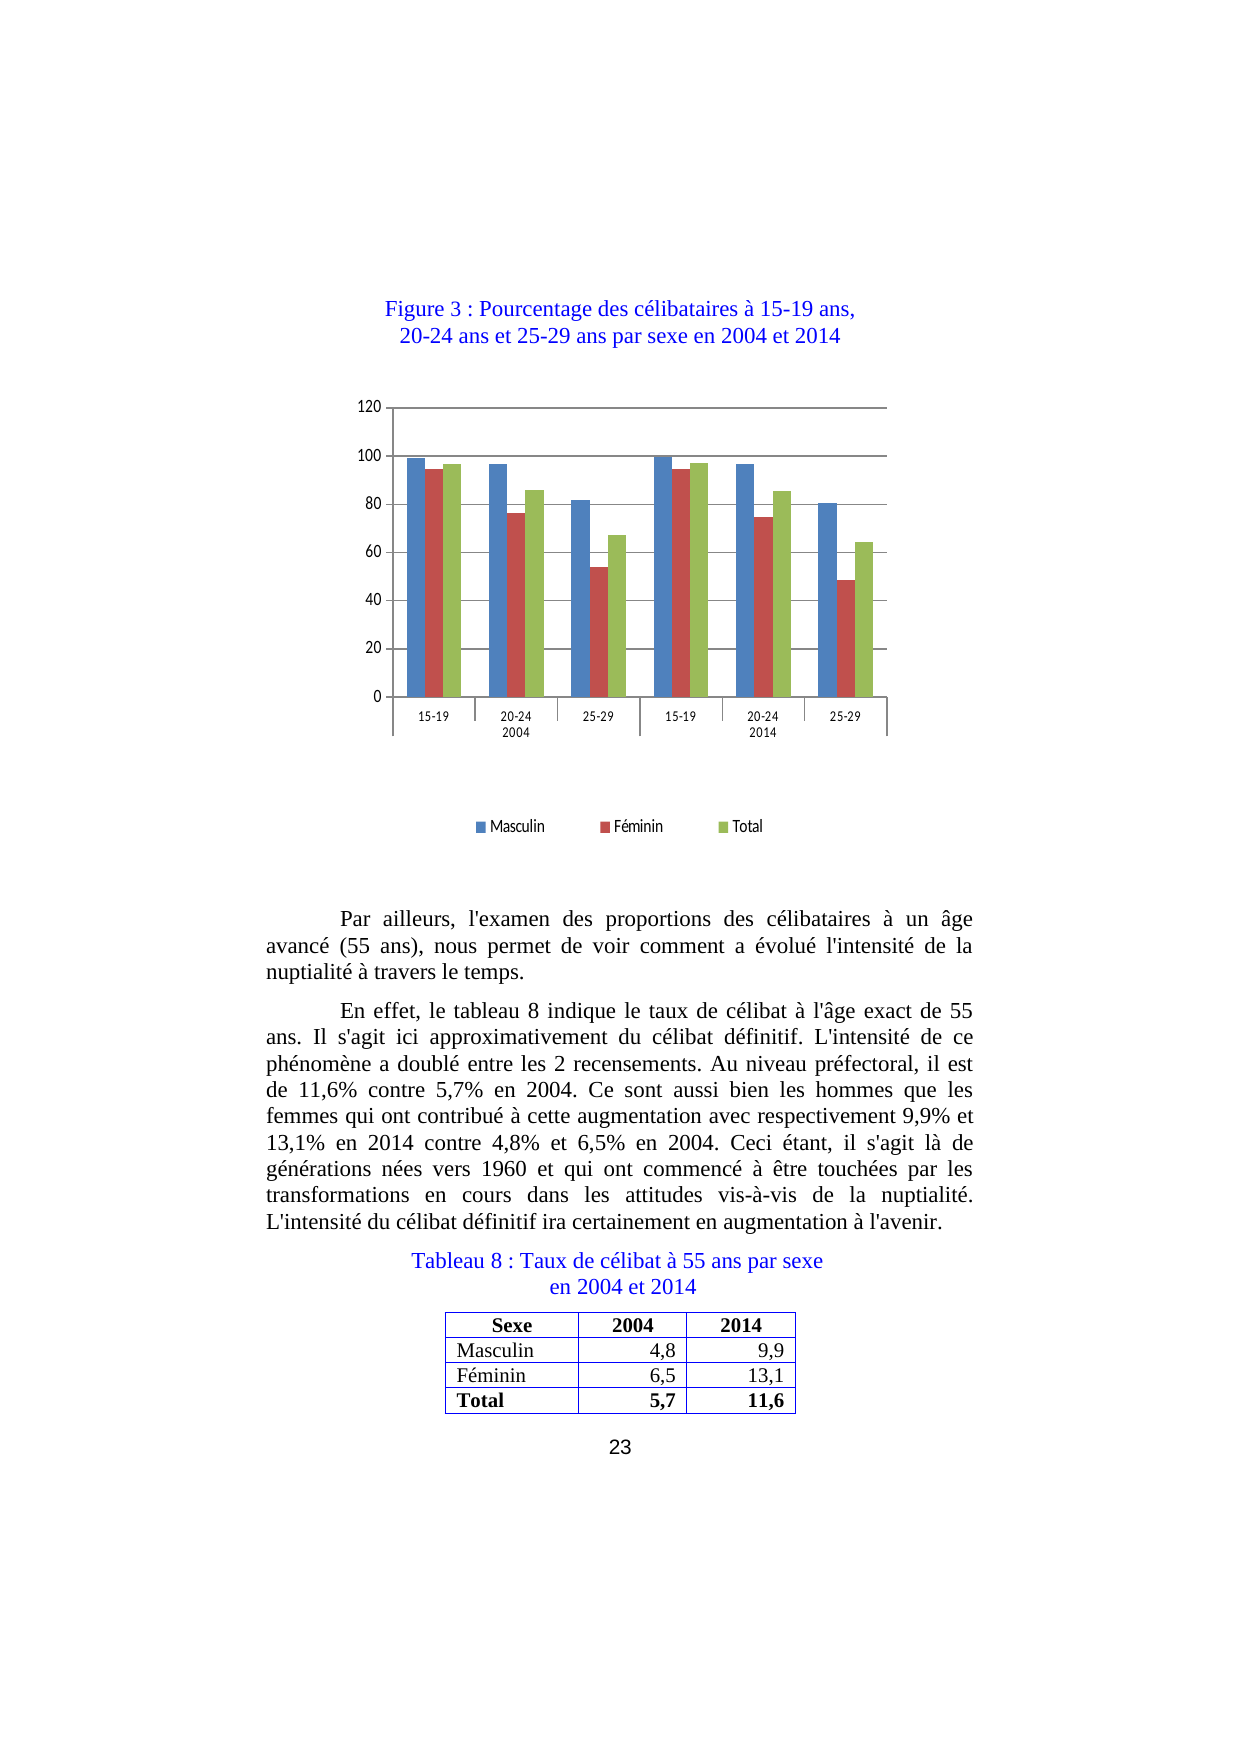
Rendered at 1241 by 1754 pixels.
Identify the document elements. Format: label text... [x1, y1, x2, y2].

table_cell 13,1 [687, 1363, 795, 1387]
table_cell Total [446, 1388, 578, 1412]
table_cell 6,5 [579, 1363, 686, 1387]
table_header Sexe [446, 1313, 578, 1337]
table_header 2014 [687, 1313, 795, 1337]
table_cell Féminin [446, 1363, 578, 1387]
text Figure 3 : Pourcentage des célibataires à 15-19 ans, 20-24 ans et 25-29 ans par sexe en 2004 et 2014 [384, 295, 856, 348]
table_cell 5,7 [579, 1388, 686, 1412]
table_cell 4,8 [579, 1338, 686, 1362]
text Tableau 8 : Taux de célibat à 55 ans par sexe en 2004 et 2014 [384, 1247, 856, 1299]
table_cell Masculin [446, 1338, 578, 1362]
text Par ailleurs, l'examen des proportions des célibataires à un âge avancé (55 ans), nous permet de voir comment a évolué l'intensité de la nuptialité à travers le temps. [266, 906, 974, 984]
table_cell 11,6 [687, 1388, 795, 1412]
text En effet, le tableau 8 indique le taux de célibat à l'âge exact de 55 ans. Il s'agit ici approximativement du célibat définitif. L'intensité de ce phénomène a doublé entre les 2 recensements. Au niveau préfectoral, il est de 11,6% contre 5,7% en 2004. Ce sont aussi bien les hommes que les femmes qui ont contribué à cette augmentation avec respectivement 9,9% et 13,1% en 2014 contre 4,8% et 6,5% en 2004. Ceci étant, il s'agit là de générations nées vers 1960 et qui ont commencé à être touchées par les transformations en cours dans les attitudes vis-à-vis de la nuptialité. L'intensité du célibat définitif ira certainement en augmentation à l'avenir. [266, 997, 974, 1234]
table_header 2004 [579, 1313, 686, 1337]
table_cell 9,9 [687, 1338, 795, 1362]
